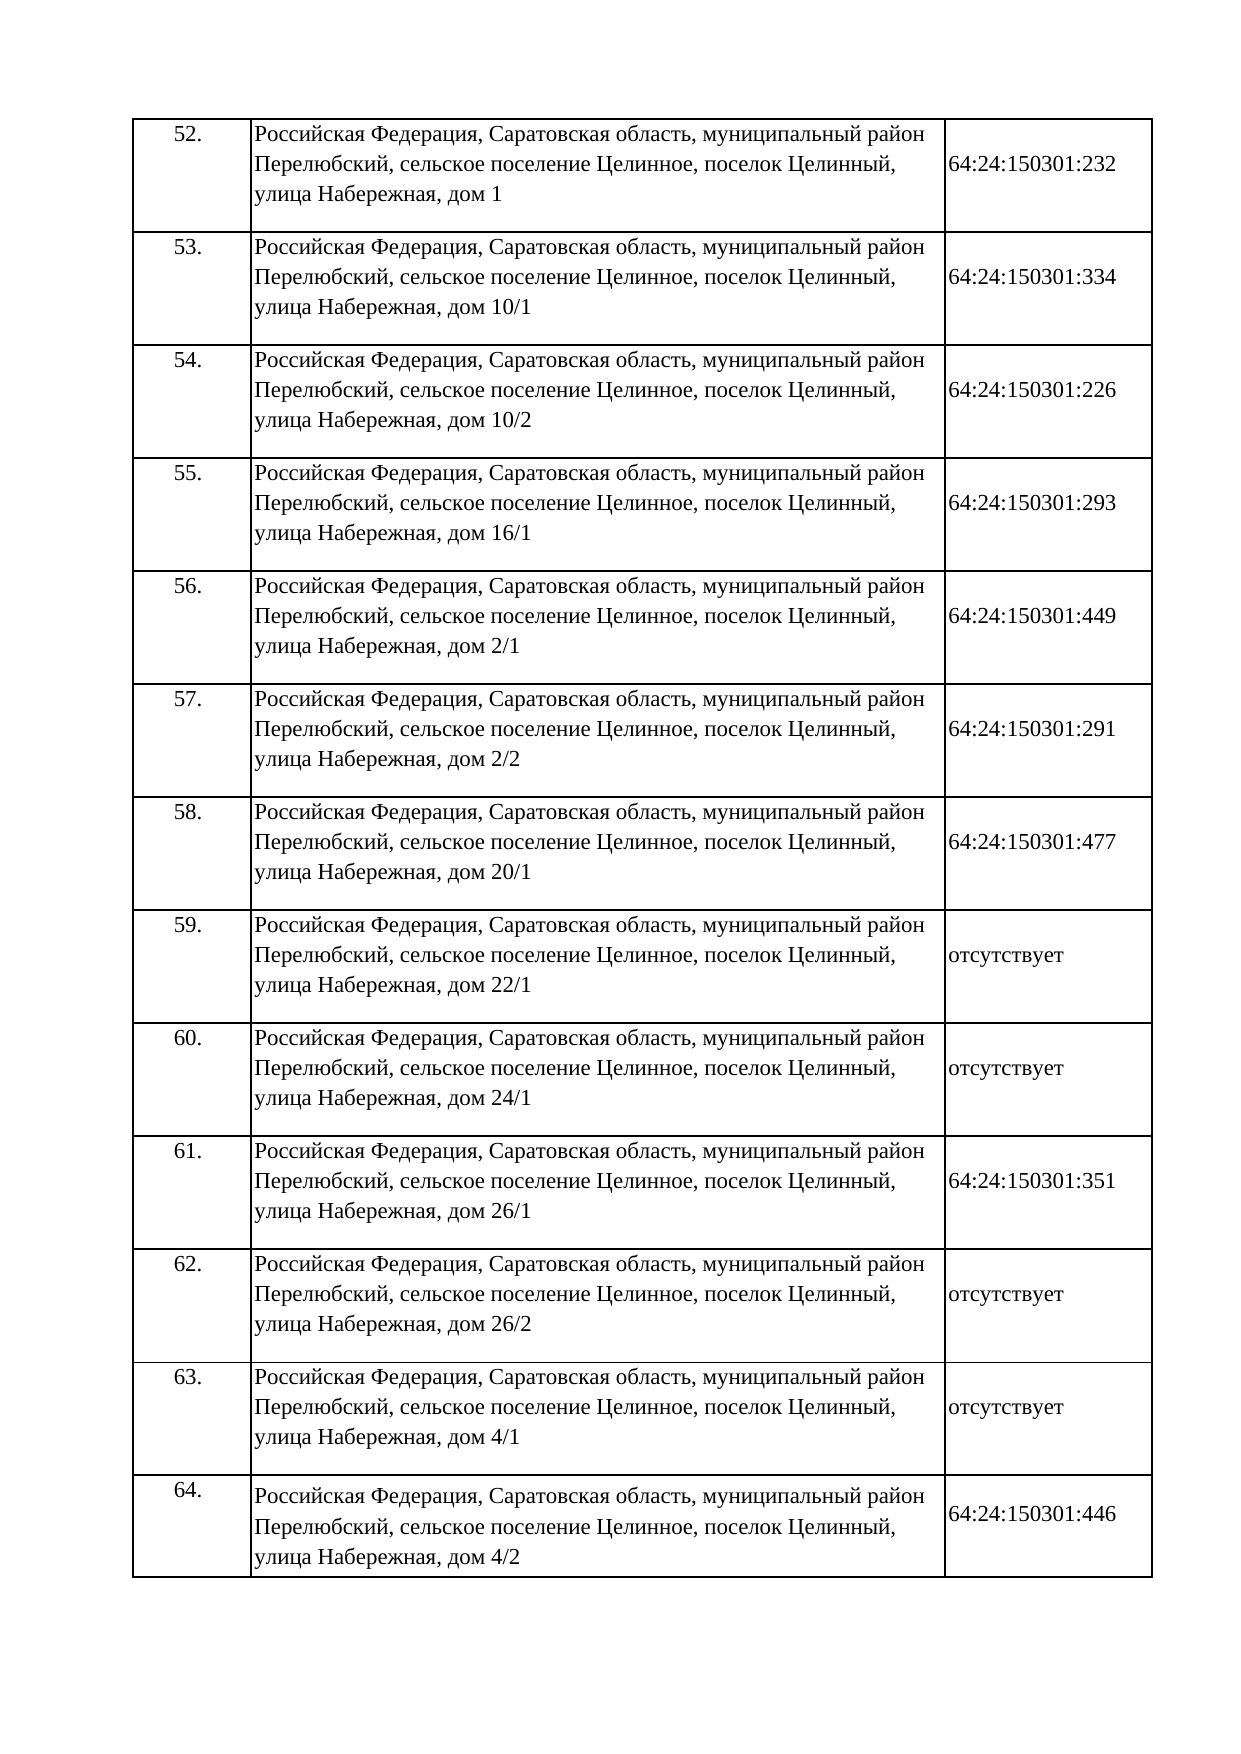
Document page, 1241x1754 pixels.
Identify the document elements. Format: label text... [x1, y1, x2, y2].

table_cell [134, 346, 250, 457]
table_cell 64:24:150301:351 [946, 1137, 1151, 1248]
table_cell [134, 120, 250, 231]
table_cell [134, 1024, 250, 1135]
table_cell 64:24:150301:293 [946, 459, 1151, 570]
table_cell 64:24:150301:449 [946, 572, 1151, 683]
table_cell Российская Федерация, Саратовская область, муниципальный район Перелюбский, сельское поселение Целинное, поселок Целинный, улица Набережная, дом 4/2 [252, 1476, 944, 1576]
table_cell 64:24:150301:291 [946, 685, 1151, 796]
table_cell Российская Федерация, Саратовская область, муниципальный район Перелюбский, сельское поселение Целинное, поселок Целинный, улица Набережная, дом 24/1 [252, 1024, 944, 1135]
table_cell 64:24:150301:232 [946, 120, 1151, 231]
table_cell [134, 1137, 250, 1248]
table_cell Российская Федерация, Саратовская область, муниципальный район Перелюбский, сельское поселение Целинное, поселок Целинный, улица Набережная, дом 16/1 [252, 459, 944, 570]
table_cell 64:24:150301:446 [946, 1476, 1151, 1576]
table_cell Российская Федерация, Саратовская область, муниципальный район Перелюбский, сельское поселение Целинное, поселок Целинный, улица Набережная, дом 26/1 [252, 1137, 944, 1248]
table_cell 64:24:150301:477 [946, 798, 1151, 909]
table_cell Российская Федерация, Саратовская область, муниципальный район Перелюбский, сельское поселение Целинное, поселок Целинный, улица Набережная, дом 10/2 [252, 346, 944, 457]
table_cell отсутствует [946, 911, 1151, 1022]
table_cell [134, 1250, 250, 1361]
table_cell [134, 233, 250, 344]
table_cell Российская Федерация, Саратовская область, муниципальный район Перелюбский, сельское поселение Целинное, поселок Целинный, улица Набережная, дом 2/2 [252, 685, 944, 796]
table_cell [134, 798, 250, 909]
table_cell отсутствует [946, 1024, 1151, 1135]
table_cell Российская Федерация, Саратовская область, муниципальный район Перелюбский, сельское поселение Целинное, поселок Целинный, улица Набережная, дом 4/1 [252, 1363, 944, 1474]
table_cell Российская Федерация, Саратовская область, муниципальный район Перелюбский, сельское поселение Целинное, поселок Целинный, улица Набережная, дом 26/2 [252, 1250, 944, 1361]
table_cell Российская Федерация, Саратовская область, муниципальный район Перелюбский, сельское поселение Целинное, поселок Целинный, улица Набережная, дом 20/1 [252, 798, 944, 909]
table_cell [134, 1363, 250, 1474]
table_cell Российская Федерация, Саратовская область, муниципальный район Перелюбский, сельское поселение Целинное, поселок Целинный, улица Набережная, дом 22/1 [252, 911, 944, 1022]
table_cell отсутствует [946, 1250, 1151, 1361]
table_cell [134, 572, 250, 683]
table_cell [134, 685, 250, 796]
table_cell 64:24:150301:334 [946, 233, 1151, 344]
table_cell [134, 459, 250, 570]
table_cell 64:24:150301:226 [946, 346, 1151, 457]
table_cell Российская Федерация, Саратовская область, муниципальный район Перелюбский, сельское поселение Целинное, поселок Целинный, улица Набережная, дом 10/1 [252, 233, 944, 344]
table_cell Российская Федерация, Саратовская область, муниципальный район Перелюбский, сельское поселение Целинное, поселок Целинный, улица Набережная, дом 1 [252, 120, 944, 231]
table_cell Российская Федерация, Саратовская область, муниципальный район Перелюбский, сельское поселение Целинное, поселок Целинный, улица Набережная, дом 2/1 [252, 572, 944, 683]
table_cell [134, 911, 250, 1022]
table_cell [134, 1476, 250, 1576]
table_cell отсутствует [946, 1363, 1151, 1474]
